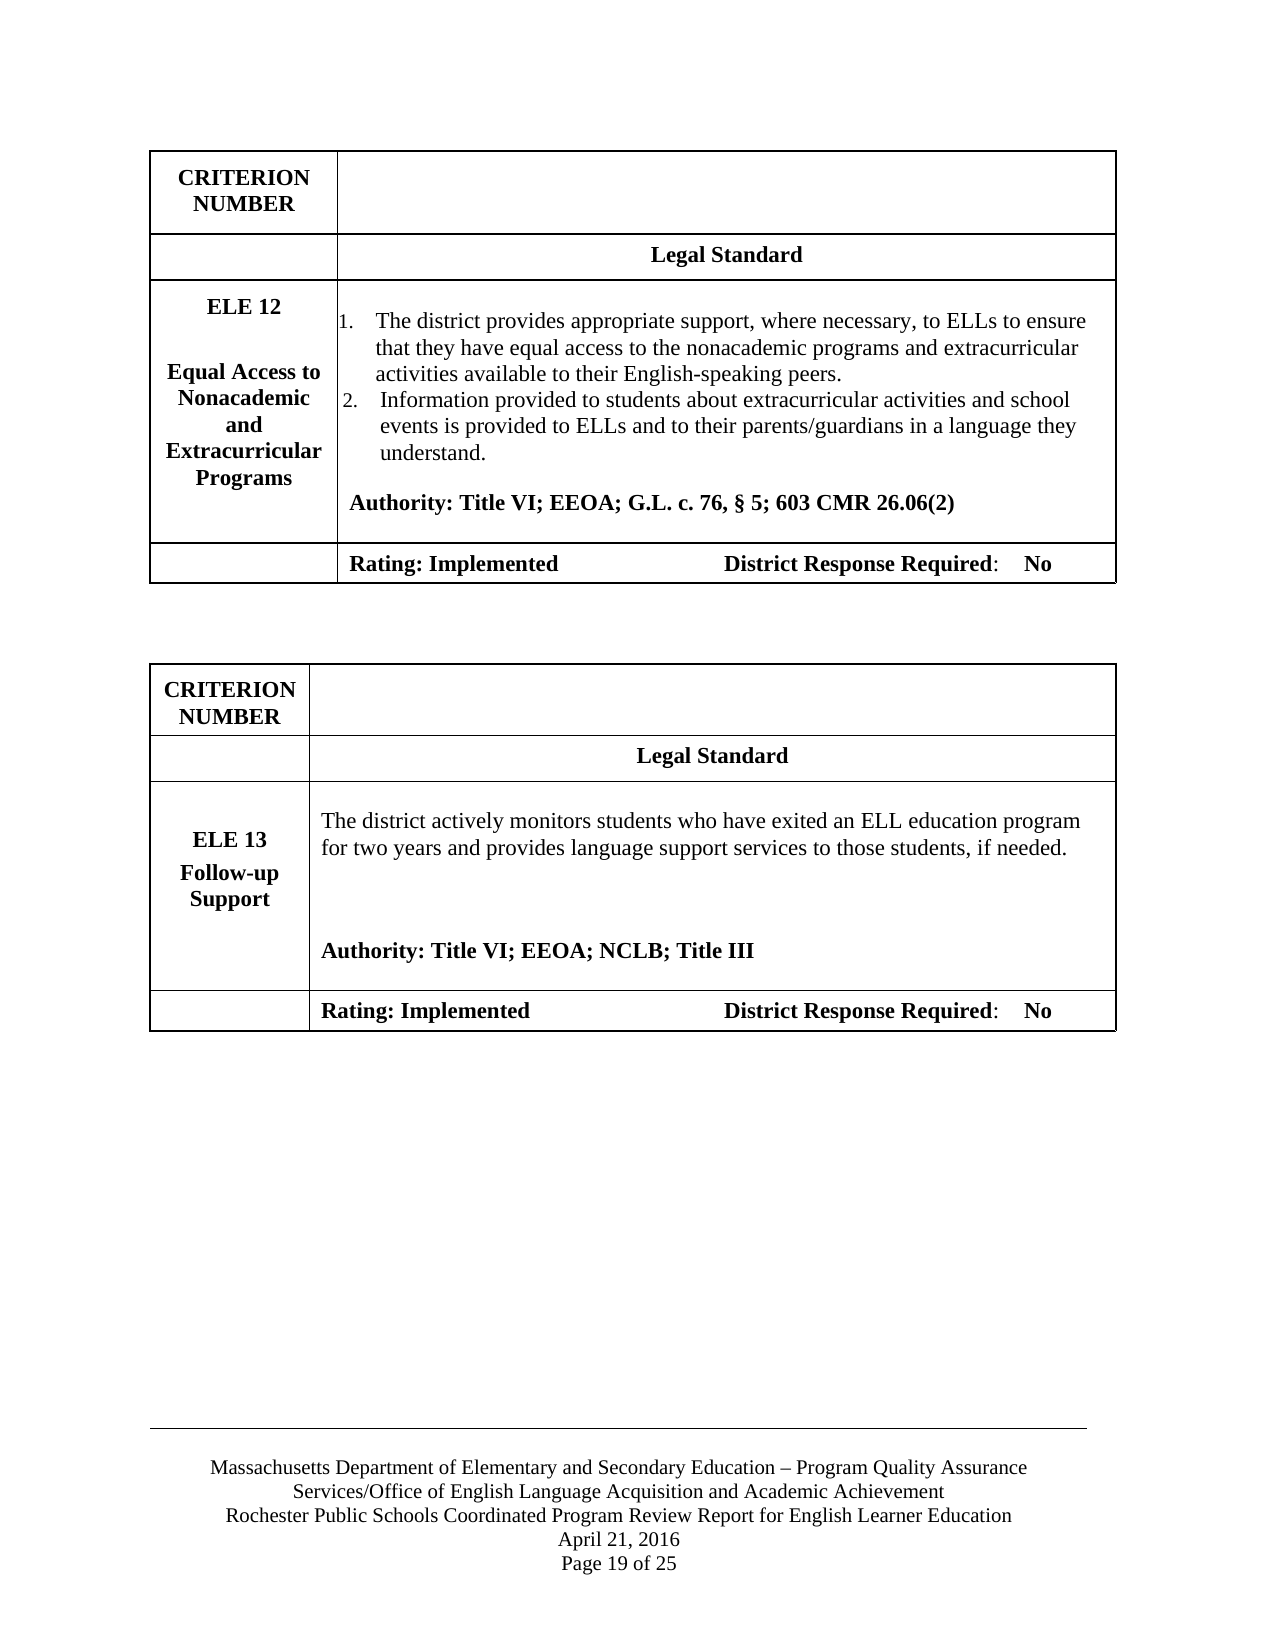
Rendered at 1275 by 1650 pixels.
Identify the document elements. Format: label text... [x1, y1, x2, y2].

table_cell ELE 13 Follow-up Support [151, 782, 309, 990]
table_cell [151, 736, 309, 781]
table_cell No [1013, 544, 1115, 582]
table_cell District Response Required: [713, 544, 1012, 582]
table_header CRITERION NUMBER [151, 665, 309, 735]
table_cell No [1013, 991, 1115, 1029]
table_header CRITERION NUMBER [151, 152, 337, 233]
table_cell The district actively monitors students who have exited an ELL education program for two years and provides language support services to those students, if needed. Authority: Title VI; EEOA; NCLB; Title III [310, 782, 1115, 990]
table_header [338, 152, 1115, 233]
table_header [310, 665, 1115, 735]
table_cell The district provides appropriate support, where necessary, to ELLs to ensure that they have equal access to the nonacademic programs and extracurricular activities available to their English-speaking peers. Information provided to students about extracurricular activities and school events is provided to ELLs and to their parents/guardians in a language they understand. Authority: Title VI; EEOA; G.L. c. 76, § 5; 603 CMR 26.06(2) [338, 281, 1115, 542]
table_cell [151, 991, 309, 1029]
table_cell [151, 235, 337, 279]
table_cell Rating: Implemented [338, 544, 712, 582]
table_cell ELE 12 Equal Access to Nonacademic and Extracurricular Programs [151, 281, 337, 542]
table_cell [151, 544, 337, 582]
table_cell District Response Required: [713, 991, 1012, 1029]
table_cell Legal Standard [338, 235, 1115, 279]
table_cell Legal Standard [310, 736, 1115, 781]
table_cell Rating: Implemented [310, 991, 712, 1029]
